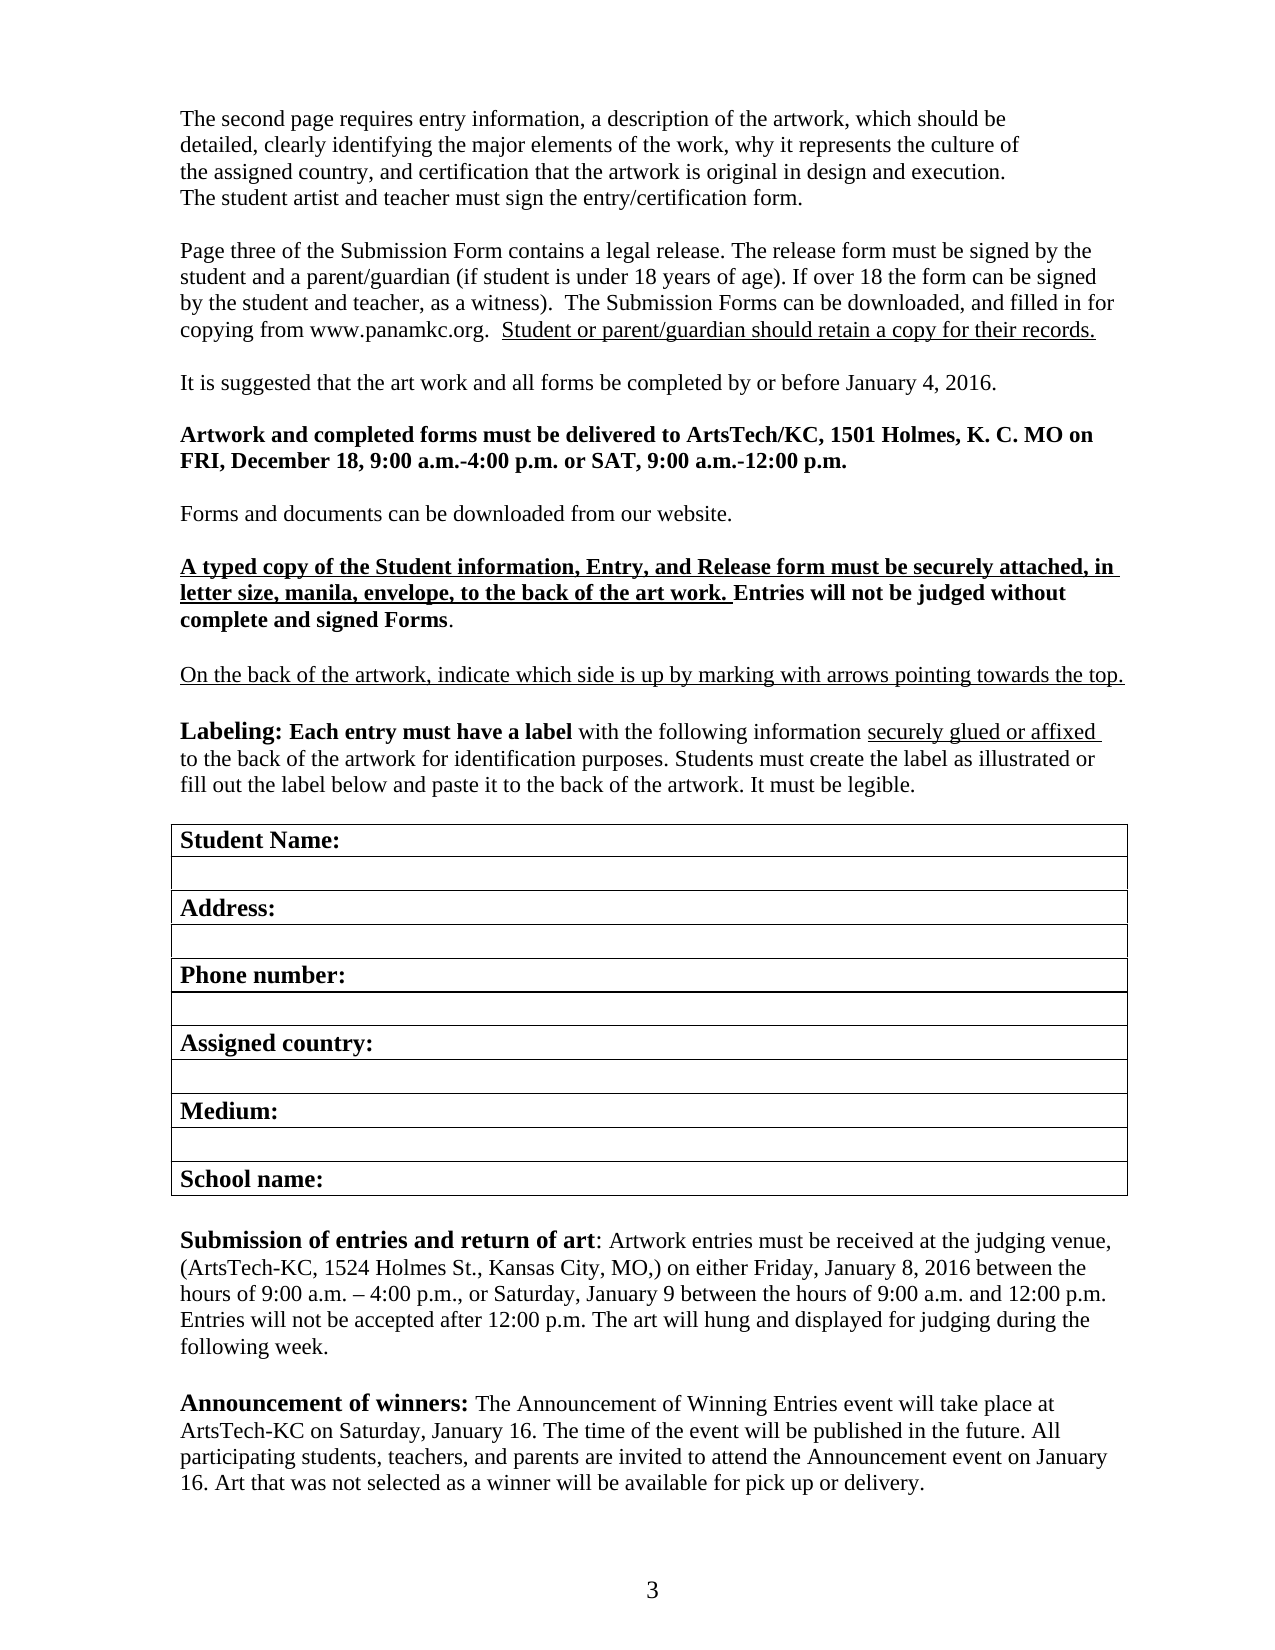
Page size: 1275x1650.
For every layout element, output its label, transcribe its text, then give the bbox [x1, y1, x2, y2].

text the assigned country, and certification that the artwork is original in design and execution. [180, 158, 1125, 184]
text School name: [172, 1162, 1127, 1195]
text It is suggested that the art work and all forms be completed by or before January 4, 2016. [180, 368, 1125, 395]
text detailed, clearly identifying the major elements of the work, why it represents the culture of [180, 131, 1125, 158]
text Submission of entries and return of art: Artwork entries must be received at the judging venue, (ArtsTech-KC, 1524 Holmes St., Kansas City, MO,) on either Friday, January 8, 2016 between the hours of 9:00 a.m. – 4:00 p.m., or Saturday, January 9 between the hours of 9:00 a.m. and 12:00 p.m. Entries will not be accepted after 12:00 p.m. The art will hung and displayed for judging during the following week. [180, 1225, 1125, 1359]
text Page three of the Submission Form contains a legal release. The release form must be signed by the [180, 237, 1125, 263]
text Student Name: [172, 825, 1127, 856]
text The second page requires entry information, a description of the artwork, which should be [180, 105, 1125, 131]
text student and a parent/guardian (if student is under 18 years of age). If over 18 the form can be signed by the student and teacher, as a witness). The Submission Forms can be downloaded, and filled in for copying from www.panamkc.org. Student or parent/guardian should retain a copy for their records. [180, 263, 1125, 342]
text Address: [172, 891, 1127, 923]
text Labeling: Each entry must have a label with the following information securely glued or affixed to the back of the artwork for identification purposes. Students must create the label as illustrated or fill out the label below and paste it to the back of the artwork. It must be legible. [180, 716, 1125, 797]
text Phone number: [172, 959, 1127, 991]
text The student artist and teacher must sign the entry/certification form. [180, 184, 1125, 210]
text Forms and documents can be downloaded from our website. [180, 500, 1125, 527]
text Medium: [172, 1094, 1127, 1127]
text A typed copy of the Student information, Entry, and Release form must be securely attached, in letter size, manila, envelope, to the back of the art work. Entries will not be judged without complete and signed Forms. [180, 553, 1125, 632]
text Artwork and completed forms must be delivered to ArtsTech/KC, 1501 Holmes, K. C. MO on FRI, December 18, 9:00 a.m.-4:00 p.m. or SAT, 9:00 a.m.-12:00 p.m. [180, 421, 1125, 474]
text 3 [180, 1575, 1125, 1603]
text Announcement of winners: The Announcement of Winning Entries event will take place at ArtsTech-KC on Saturday, January 16. The time of the event will be published in the future. All participating students, teachers, and parents are invited to attend the Announcement event on January 16. Art that was not selected as a winner will be available for pick up or delivery. [180, 1388, 1125, 1496]
text On the back of the artwork, indicate which side is up by marking with arrows pointing towards the top. [180, 661, 1125, 684]
text Assigned country: [172, 1026, 1127, 1059]
